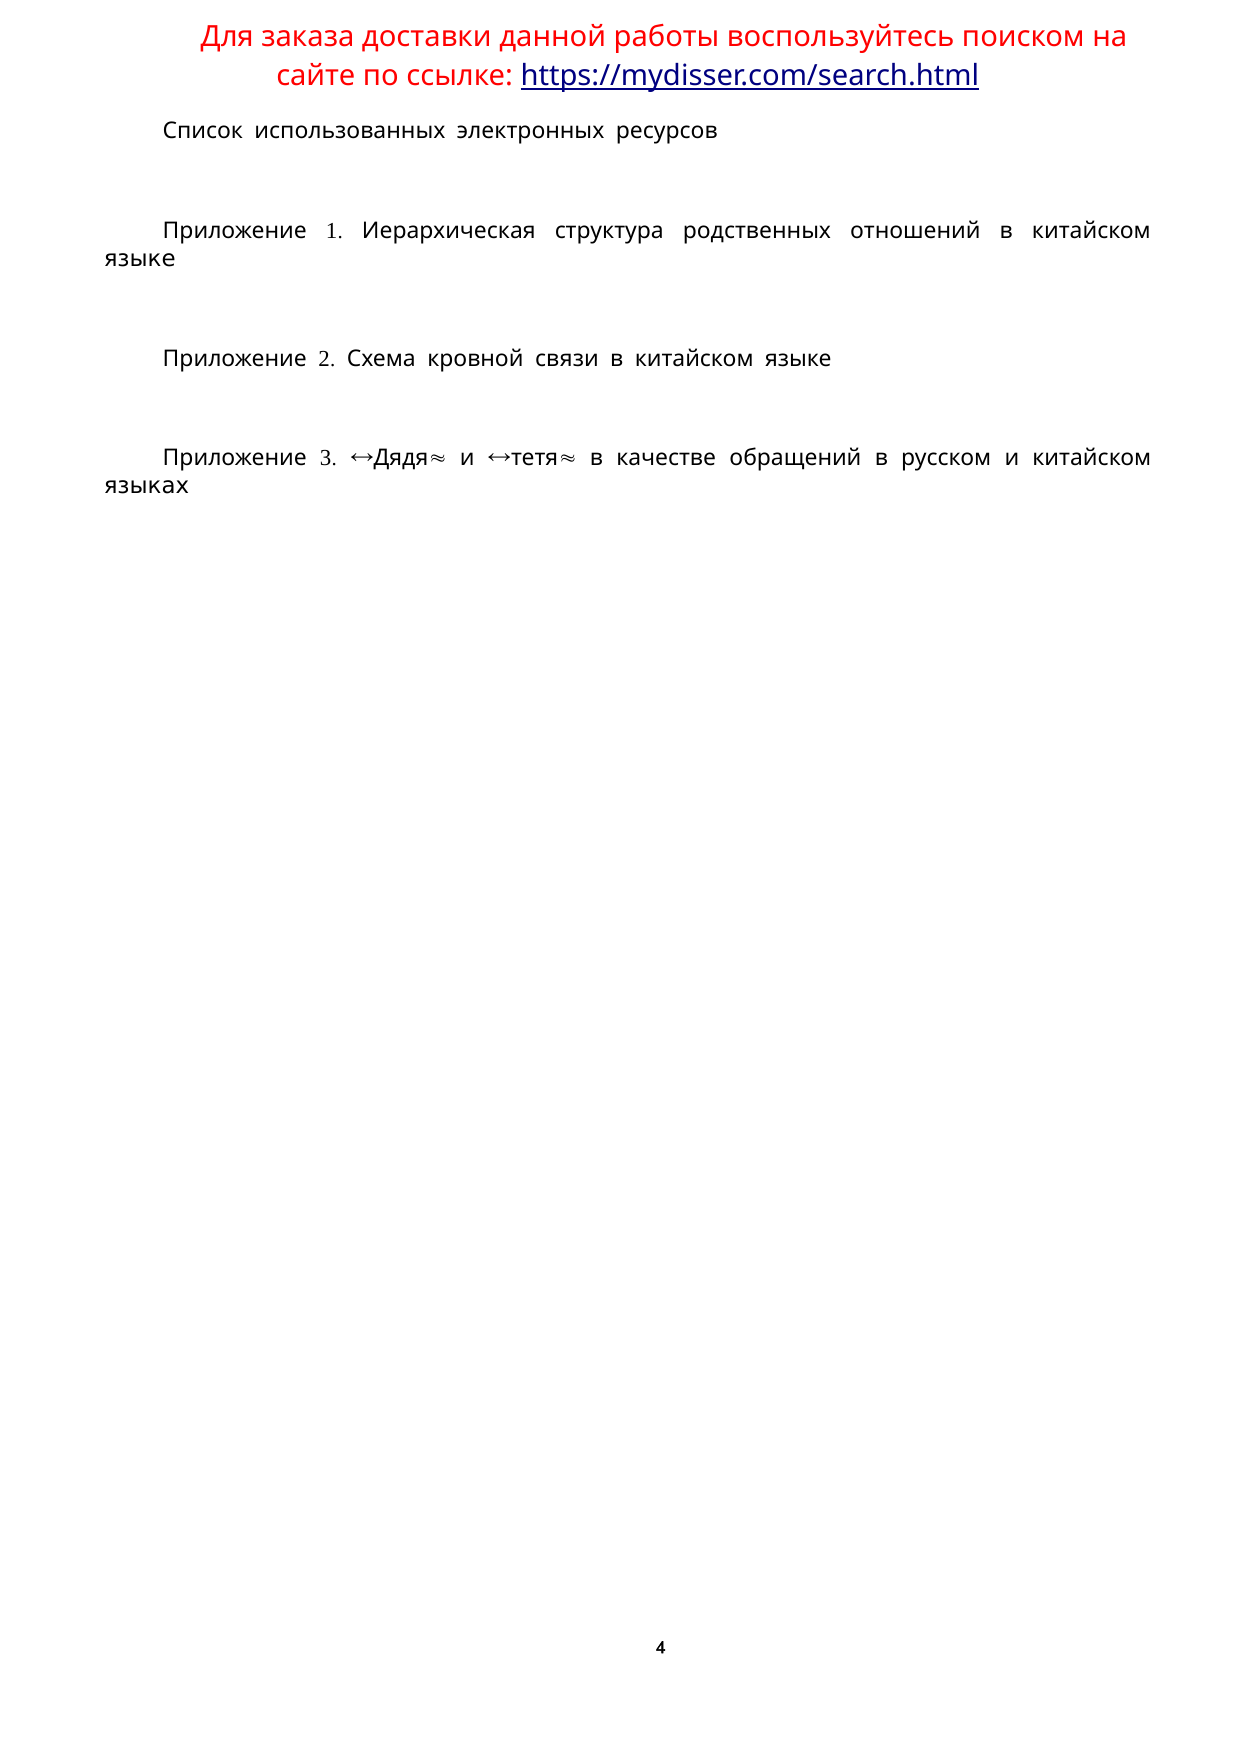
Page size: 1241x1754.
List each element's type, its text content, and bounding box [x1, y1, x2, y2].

text Приложение 1. Иерархическая структура родственных отношений в китайском языке [103, 214, 1152, 272]
text Приложение 2. Схема кровной связи в китайском языке [103, 342, 1152, 371]
text Список использованных электронных ресурсов [103, 115, 1152, 144]
text Приложение 3. «Дядя» и «тетя» в качестве обращений в русском и китайском языках [103, 441, 1152, 499]
